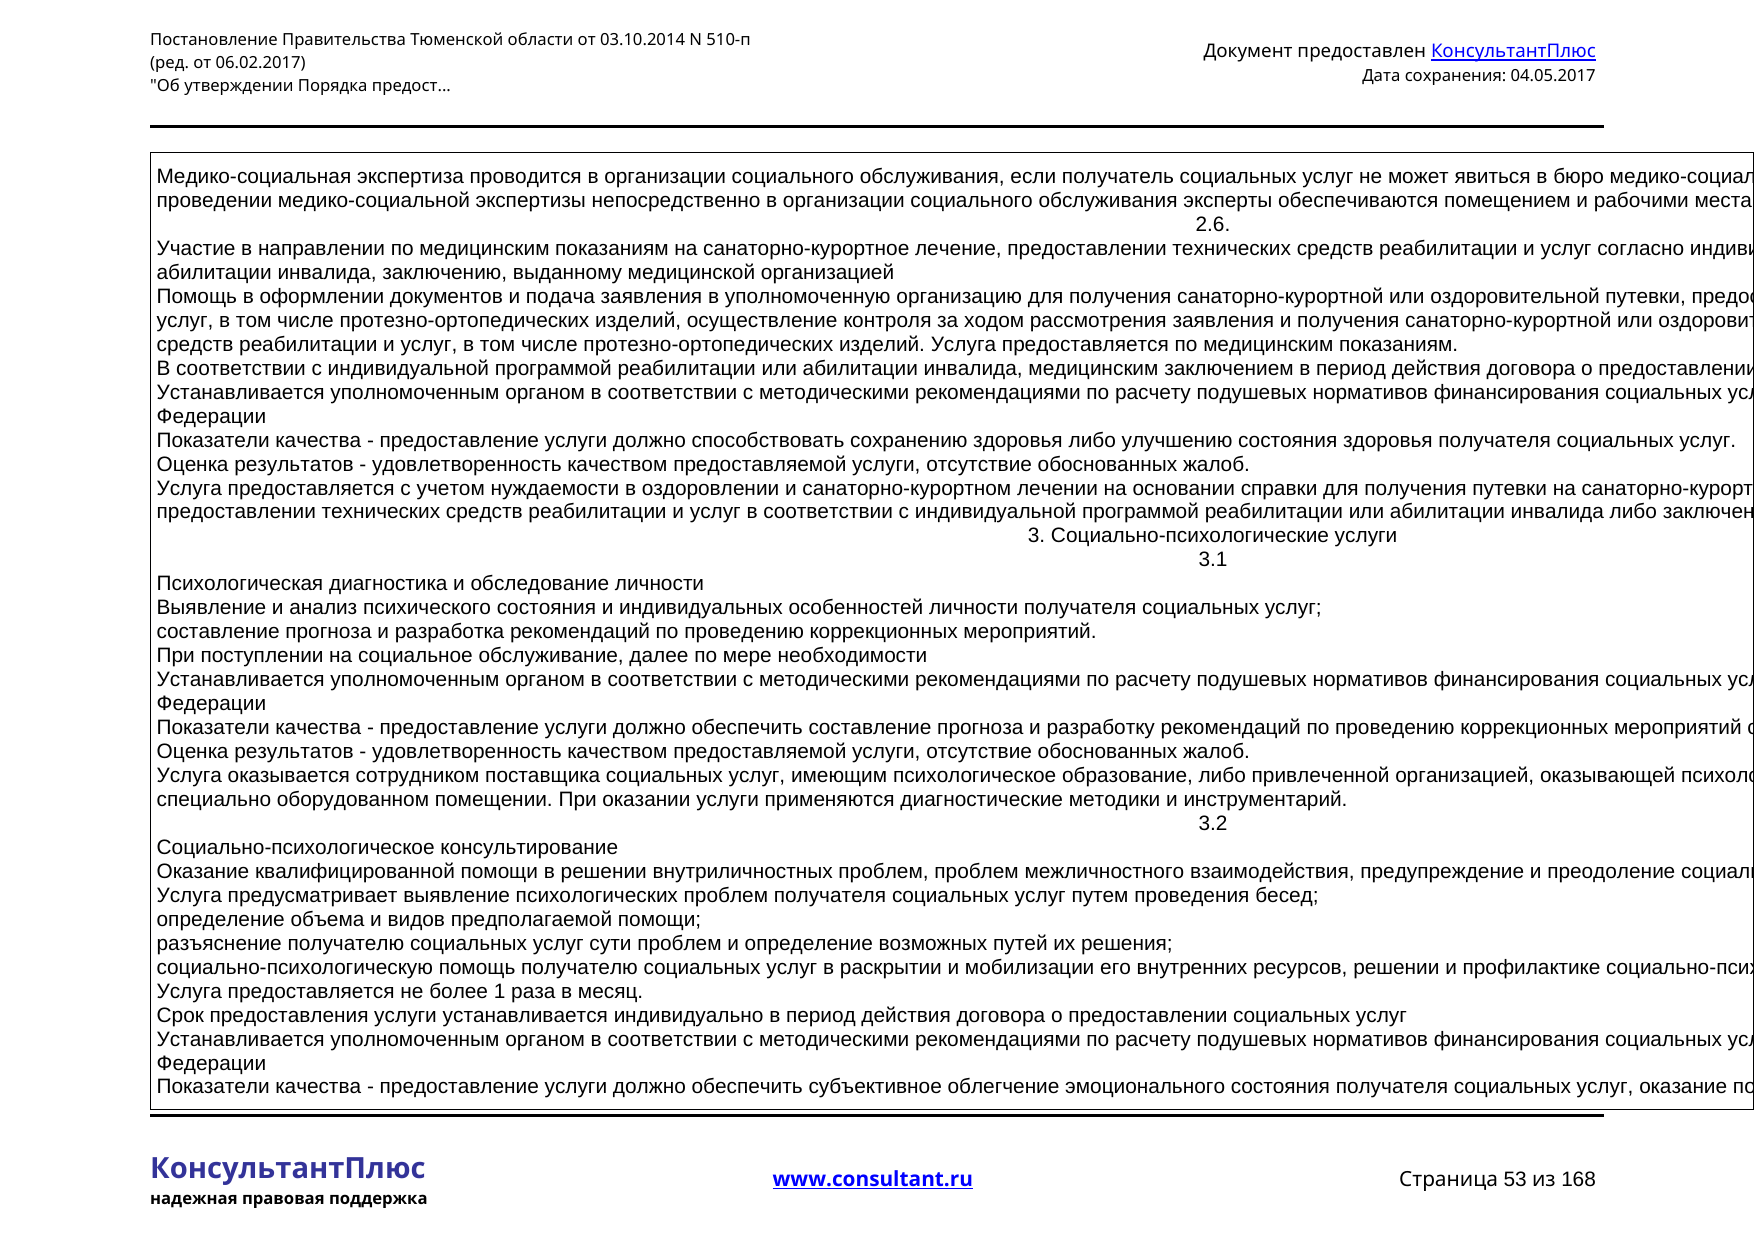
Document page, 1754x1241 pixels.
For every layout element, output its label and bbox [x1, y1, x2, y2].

table_header [151, 153, 1753, 1109]
